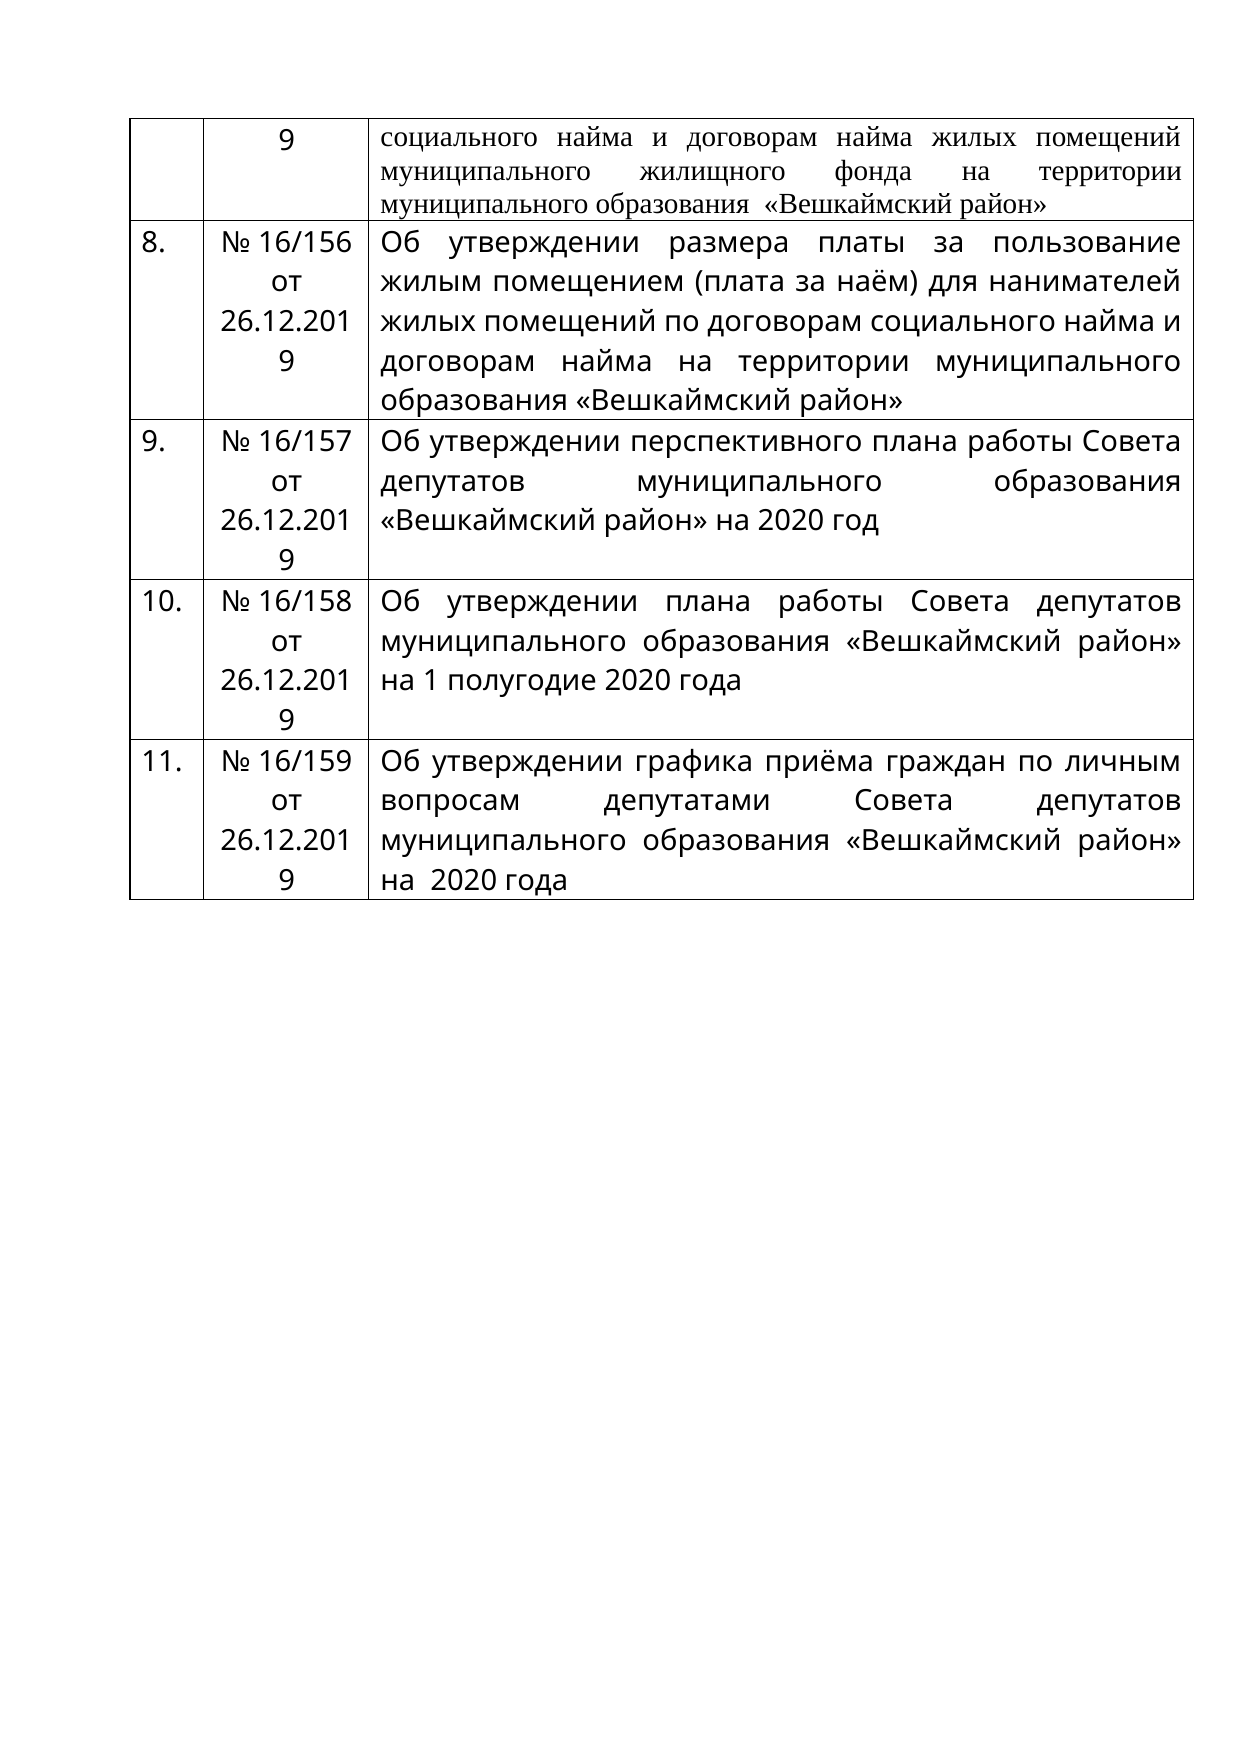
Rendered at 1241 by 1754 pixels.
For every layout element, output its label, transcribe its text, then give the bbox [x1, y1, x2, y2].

table_cell № 16/158 от 26.12.2019 [204, 580, 368, 739]
table_cell Об утверждении размера платы за пользование жилым помещением (плата за наём) для нанимателей жилых помещений по договорам социального найма и договорам найма на территории муниципального образования «Вешкаймский район» [369, 221, 1193, 419]
table_cell Об утверждении графика приёма граждан по личным вопросам депутатами Совета депутатов муниципального образования «Вешкаймский район» на 2020 года [369, 740, 1193, 899]
table_cell 11. [131, 740, 203, 899]
table_cell 8. [131, 221, 203, 419]
table_cell 10. [131, 580, 203, 739]
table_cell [204, 119, 368, 220]
table_cell № 16/156 от 26.12.2019 [204, 221, 368, 419]
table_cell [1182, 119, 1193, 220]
table_cell № 16/159 от 26.12.2019 [204, 740, 368, 899]
table_cell 9. [131, 420, 203, 579]
table_cell № 16/157 от 26.12.2019 [204, 420, 368, 579]
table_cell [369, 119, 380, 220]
table_cell 7. [131, 119, 203, 220]
table_cell Об утверждении перспективного плана работы Совета депутатов муниципального образования «Вешкаймский район» на 2020 год [369, 420, 1193, 579]
table_cell Об утверждении плана работы Совета депутатов муниципального образования «Вешкаймский район» на 1 полугодие 2020 года [369, 580, 1193, 739]
